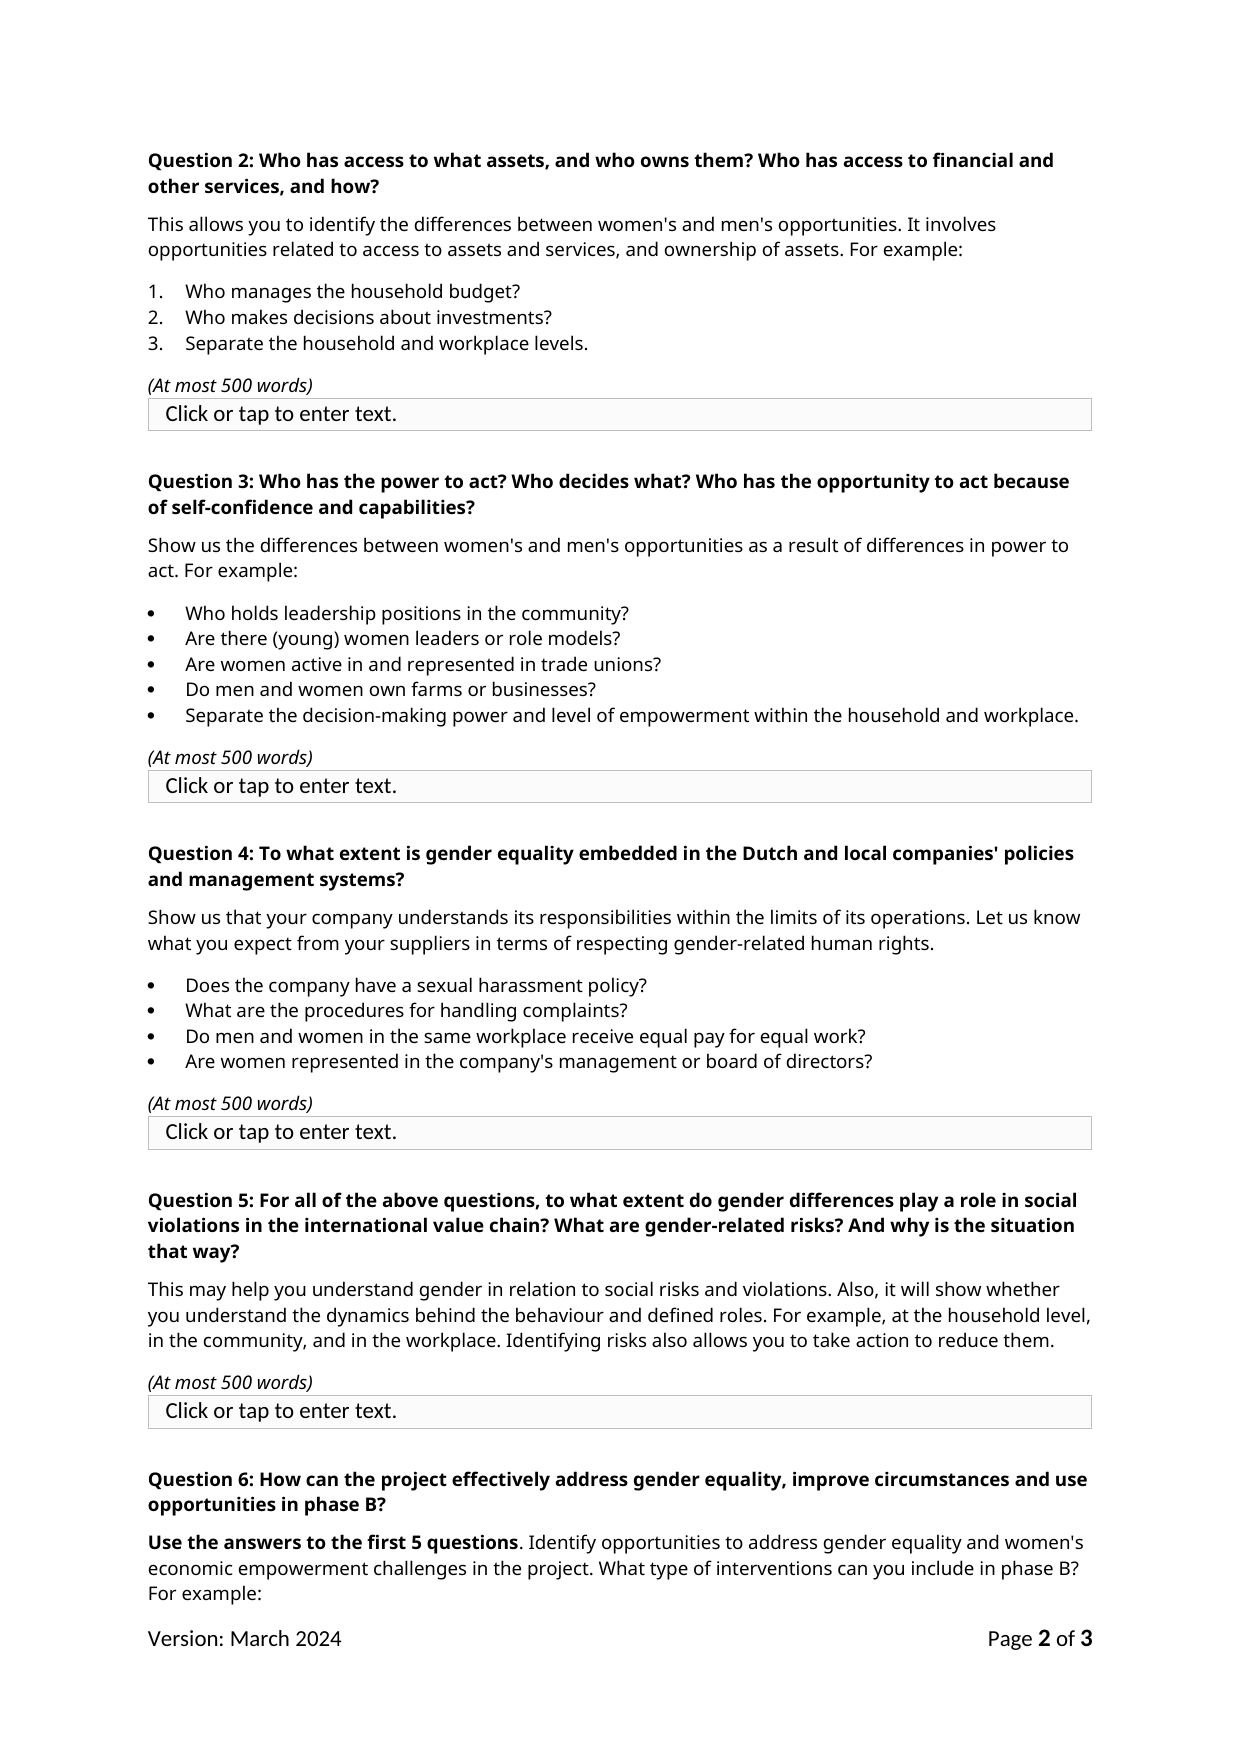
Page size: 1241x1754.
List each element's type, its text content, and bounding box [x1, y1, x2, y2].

text (At most 500 words) [148, 372, 1093, 398]
list Does the company have a sexual harassment policy? [148, 972, 1093, 997]
subtitle Question 6: How can the project effectively address gender equality, improve circumstances and use opportunities in phase B? [148, 1466, 1093, 1517]
text This allows you to identify the differences between women's and men's opportunities. It involves opportunities related to access to assets and services, and ownership of assets. For example: [148, 211, 1093, 262]
list Who holds leadership positions in the community? [148, 600, 1093, 625]
text (At most 500 words) [148, 1369, 1093, 1395]
subtitle Question 3: Who has the power to act? Who decides what? Who has the opportunity to act because of self-confidence and capabilities? [148, 469, 1093, 520]
subtitle Question 2: Who has access to what assets, and who owns them? Who has access to financial and other services, and how? [148, 148, 1093, 199]
subtitle Question 4: To what extent is gender equality embedded in the Dutch and local companies' policies and management systems? [148, 841, 1093, 892]
text (At most 500 words) [148, 1091, 1093, 1116]
list Do men and women own farms or businesses? [148, 676, 1093, 702]
subtitle Question 5: For all of the above questions, to what extent do gender differences play a role in social violations in the international value chain? What are gender-related risks? And why is the situation that way? [148, 1187, 1093, 1264]
text Use the answers to the first 5 questions. Identify opportunities to address gender equality and women's economic empowerment challenges in the project. What type of interventions can you include in phase B? For example: [148, 1530, 1093, 1606]
text (At most 500 words) [148, 744, 1093, 770]
text Show us that your company understands its responsibilities within the limits of its operations. Let us know what you expect from your suppliers in terms of respecting gender-related human rights. [148, 904, 1093, 955]
list Who makes decisions about investments? [148, 304, 1093, 330]
list Do men and women in the same workplace receive equal pay for equal work? [148, 1023, 1093, 1048]
list What are the procedures for handling complaints? [148, 997, 1093, 1023]
list Are women represented in the company's management or board of directors? [148, 1048, 1093, 1074]
text Show us the differences between women's and men's opportunities as a result of differences in power to act. For example: [148, 532, 1093, 583]
list Are women active in and represented in trade unions? [148, 651, 1093, 676]
list Who manages the household budget? [148, 279, 1093, 304]
list Separate the household and workplace levels. [148, 330, 1093, 355]
list Separate the decision-making power and level of empowerment within the household and workplace. [148, 702, 1093, 727]
text This may help you understand gender in relation to social risks and violations. Also, it will show whether you understand the dynamics behind the behaviour and defined roles. For example, at the household level, in the community, and in the workplace. Identifying risks also allows you to take action to reduce them. [148, 1276, 1093, 1353]
list Are there (young) women leaders or role models? [148, 625, 1093, 651]
